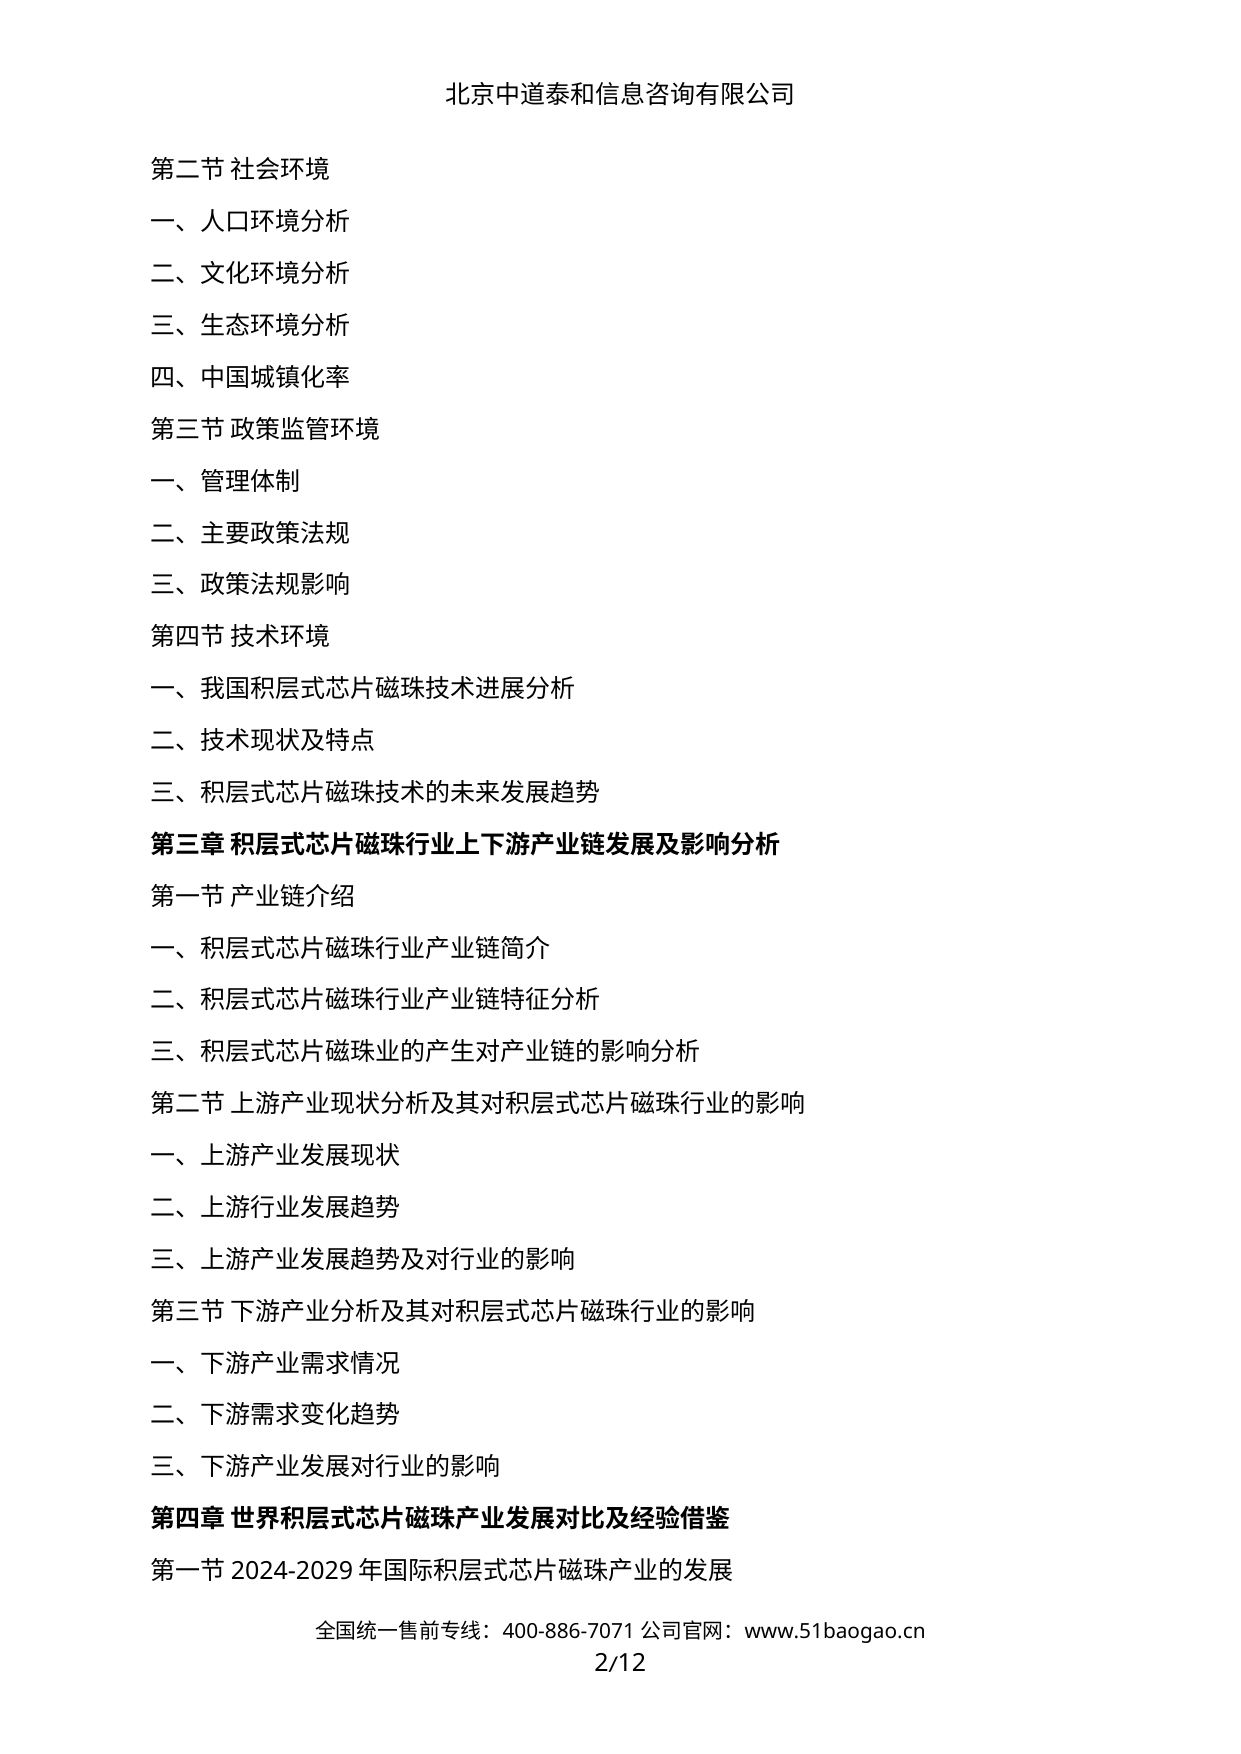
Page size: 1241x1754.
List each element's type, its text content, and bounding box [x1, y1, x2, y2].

text 二、主要政策法规 [150, 513, 1090, 549]
text 一、人口环境分析 [150, 202, 1090, 238]
text 三、上游产业发展趋势及对行业的影响 [150, 1239, 1090, 1276]
text 三、下游产业发展对行业的影响 [150, 1447, 1090, 1483]
text 第二节 上游产业现状分析及其对积层式芯片磁珠行业的影响 [150, 1084, 1090, 1120]
text 第二节 社会环境 [150, 150, 1090, 186]
text 第三节 政策监管环境 [150, 409, 1090, 446]
text 第一节 2024-2029年国际积层式芯片磁珠产业的发展 [150, 1551, 1090, 1587]
text 二、上游行业发展趋势 [150, 1187, 1090, 1224]
text 二、下游需求变化趋势 [150, 1395, 1090, 1431]
text 一、上游产业发展现状 [150, 1136, 1090, 1172]
text 第三节 下游产业分析及其对积层式芯片磁珠行业的影响 [150, 1291, 1090, 1327]
text 四、中国城镇化率 [150, 357, 1090, 394]
text 第四章 世界积层式芯片磁珠产业发展对比及经验借鉴 [150, 1499, 1090, 1535]
text 一、我国积层式芯片磁珠技术进展分析 [150, 669, 1090, 705]
text 第四节 技术环境 [150, 617, 1090, 653]
text 三、积层式芯片磁珠业的产生对产业链的影响分析 [150, 1032, 1090, 1068]
text 三、生态环境分析 [150, 306, 1090, 342]
text 第一节 产业链介绍 [150, 876, 1090, 912]
text 一、管理体制 [150, 461, 1090, 497]
text 三、政策法规影响 [150, 565, 1090, 601]
text 一、下游产业需求情况 [150, 1343, 1090, 1379]
text 第三章 积层式芯片磁珠行业上下游产业链发展及影响分析 [150, 824, 1090, 861]
text 二、积层式芯片磁珠行业产业链特征分析 [150, 980, 1090, 1016]
text 一、积层式芯片磁珠行业产业链简介 [150, 928, 1090, 964]
text 二、文化环境分析 [150, 254, 1090, 290]
text 二、技术现状及特点 [150, 721, 1090, 757]
text 三、积层式芯片磁珠技术的未来发展趋势 [150, 772, 1090, 809]
